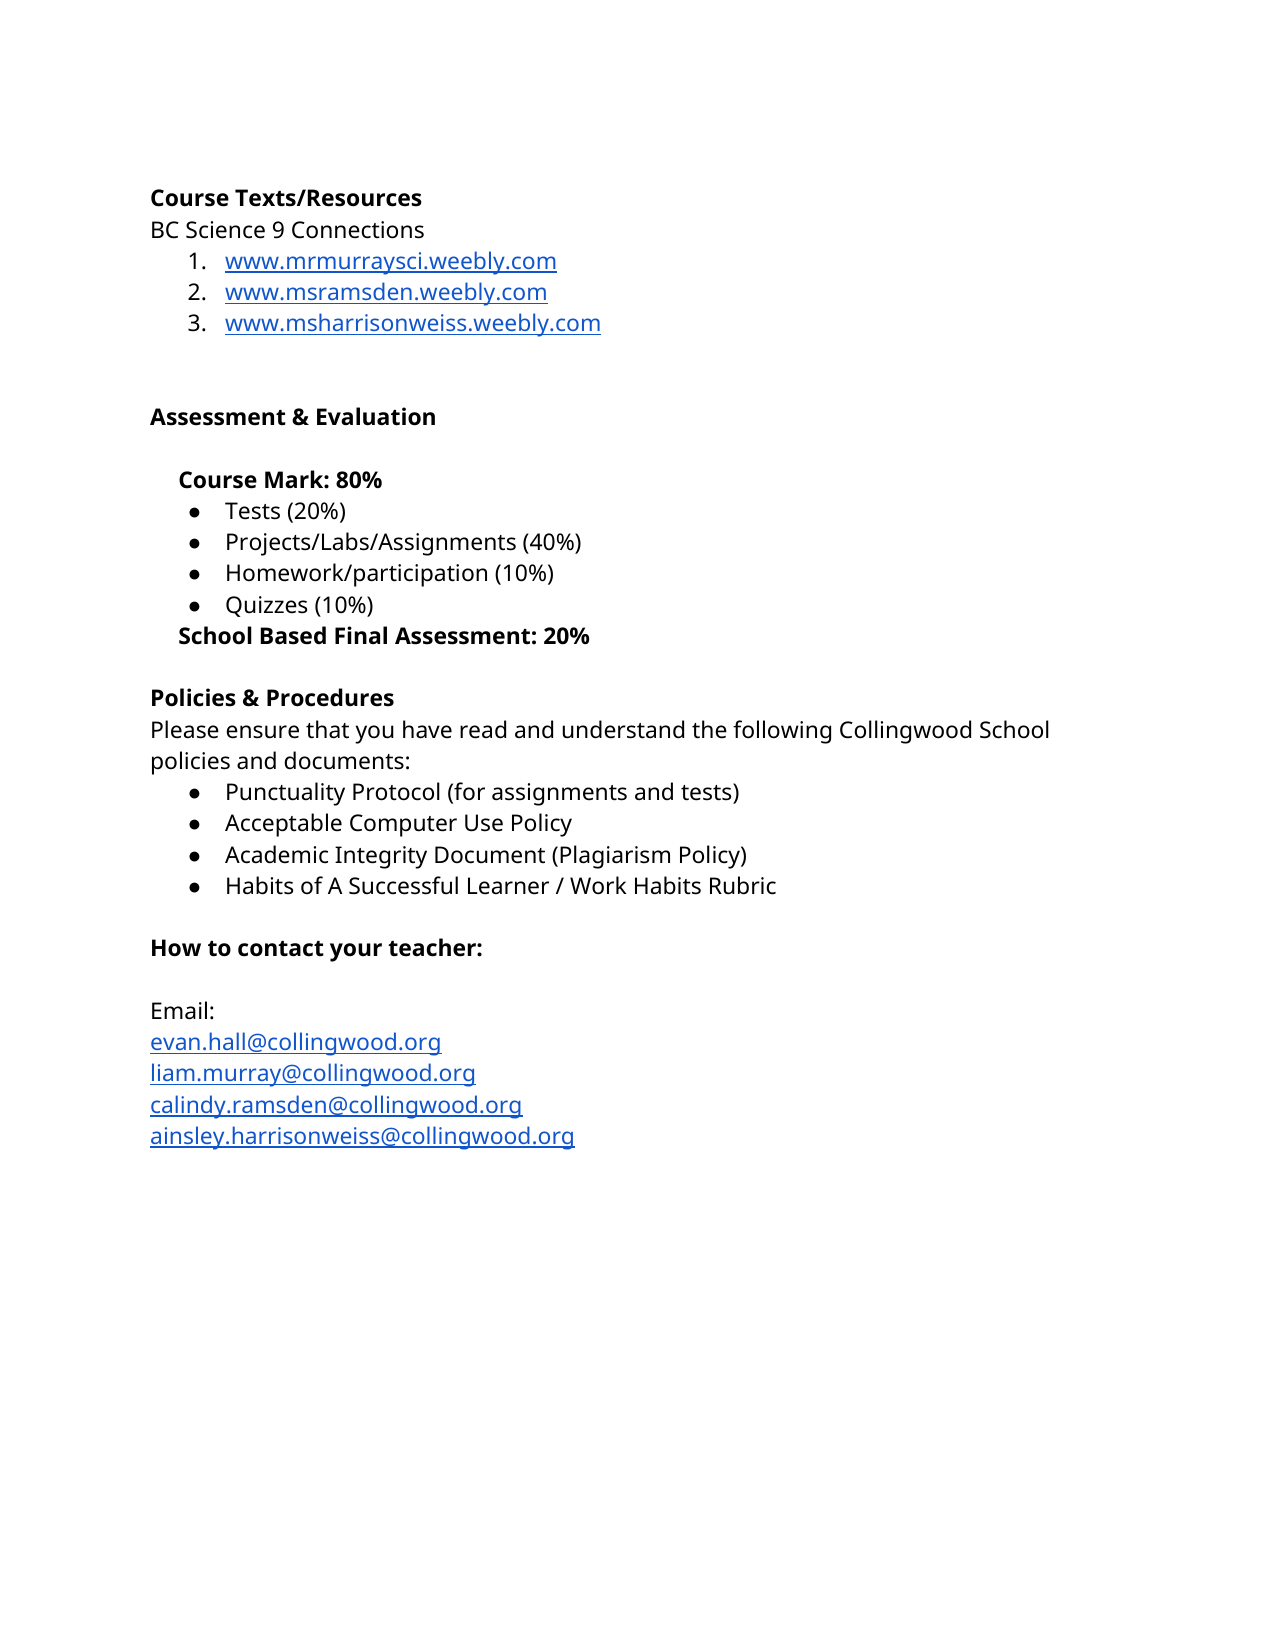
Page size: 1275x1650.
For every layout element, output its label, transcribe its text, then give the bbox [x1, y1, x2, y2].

list Habits of A Successful Learner / Work Habits Rubric [187, 870, 1144, 901]
list Acceptable Computer Use Policy [187, 807, 1125, 839]
text evan.hall@collingwood.org [150, 1026, 1125, 1057]
text liam.murray@collingwood.org [150, 1057, 1125, 1089]
list Projects/Labs/Assignments (40%) [187, 526, 1125, 557]
list www.msharrisonweiss.weebly.com [187, 307, 1125, 339]
list www.mrmurraysci.weebly.com [187, 245, 1125, 276]
text How to contact your teacher: [150, 932, 1125, 964]
list Tests (20%) [187, 495, 1125, 526]
list Homework/participation (10%) [187, 557, 1125, 589]
text Please ensure that you have read and understand the following Collingwood School policies and documents: [150, 714, 1125, 776]
text ainsley.harrisonweiss@collingwood.org [150, 1120, 1125, 1151]
list www.msramsden.weebly.com [187, 276, 1125, 307]
text calindy.ramsden@collingwood.org [150, 1089, 1125, 1120]
text School Based Final Assessment: 20% [178, 620, 1125, 651]
list Quizzes (10%) [187, 589, 1125, 620]
text BC Science 9 Connections [150, 214, 1125, 245]
list Academic Integrity Document (Plagiarism Policy) [187, 839, 1125, 870]
text Email: [150, 995, 1125, 1026]
text Assessment & Evaluation [150, 401, 1125, 432]
text Course Mark: 80% [178, 464, 1125, 495]
text Course Texts/Resources [150, 182, 1125, 214]
text Policies & Procedures [150, 682, 1125, 714]
list Punctuality Protocol (for assignments and tests) [187, 776, 1125, 807]
